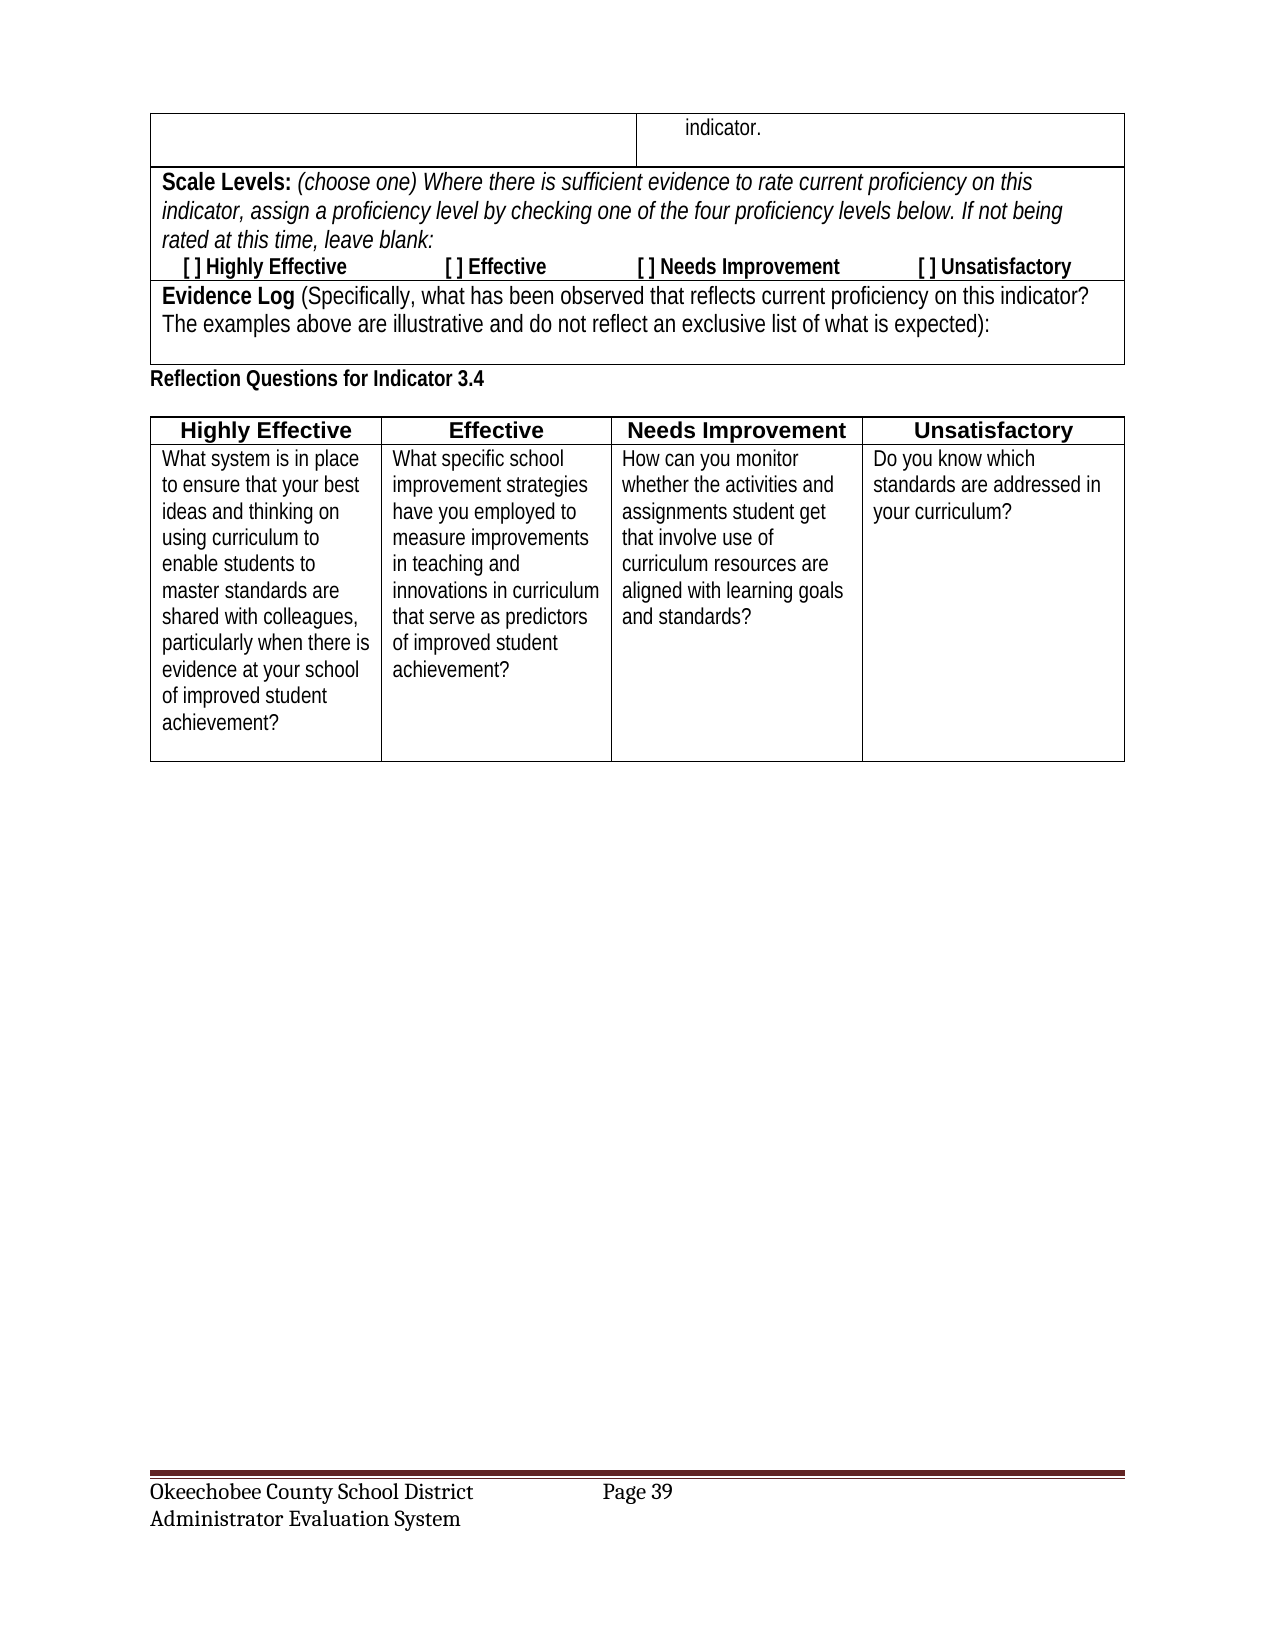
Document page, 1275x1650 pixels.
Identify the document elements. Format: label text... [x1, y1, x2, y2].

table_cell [637, 114, 1124, 166]
table_cell What specific school improvement strategies have you employed to measure improvements in teaching and innovations in curriculum that serve as predictors of improved student achievement? [382, 445, 611, 761]
table_cell [ ] Effective [380, 253, 612, 280]
text Reflection Questions for Indicator 3.4 [150, 365, 1125, 392]
table_header Effective [382, 418, 611, 444]
table_cell [ ] Highly Effective [151, 253, 379, 280]
table_cell What system is in place to ensure that your best ideas and thinking on using curriculum to enable students to master standards are shared with colleagues, particularly when there is evidence at your school of improved student achievement? [151, 445, 381, 761]
table_cell [ ] Needs Improvement [612, 253, 865, 280]
table_header Needs Improvement [612, 418, 862, 444]
table_header Highly Effective [151, 418, 381, 444]
table_cell Evidence Log (Specifically, what has been observed that reflects current proficiency on this indicator? The examples above are illustrative and do not reflect an exclusive list of what is expected): [151, 281, 1124, 364]
table_cell [ ] Unsatisfactory [865, 253, 1124, 280]
table_cell Do you know which standards are addressed in your curriculum? [863, 445, 1124, 761]
table_cell Scale Levels: (choose one) Where there is sufficient evidence to rate current proficiency on this indicator, assign a proficiency level by checking one of the four proficiency levels below. If not being rated at this time, leave blank: [151, 168, 1124, 253]
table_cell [151, 114, 636, 166]
table_cell How can you monitor whether the activities and assignments student get that involve use of curriculum resources are aligned with learning goals and standards? [612, 445, 862, 761]
table_header Unsatisfactory [863, 418, 1124, 444]
